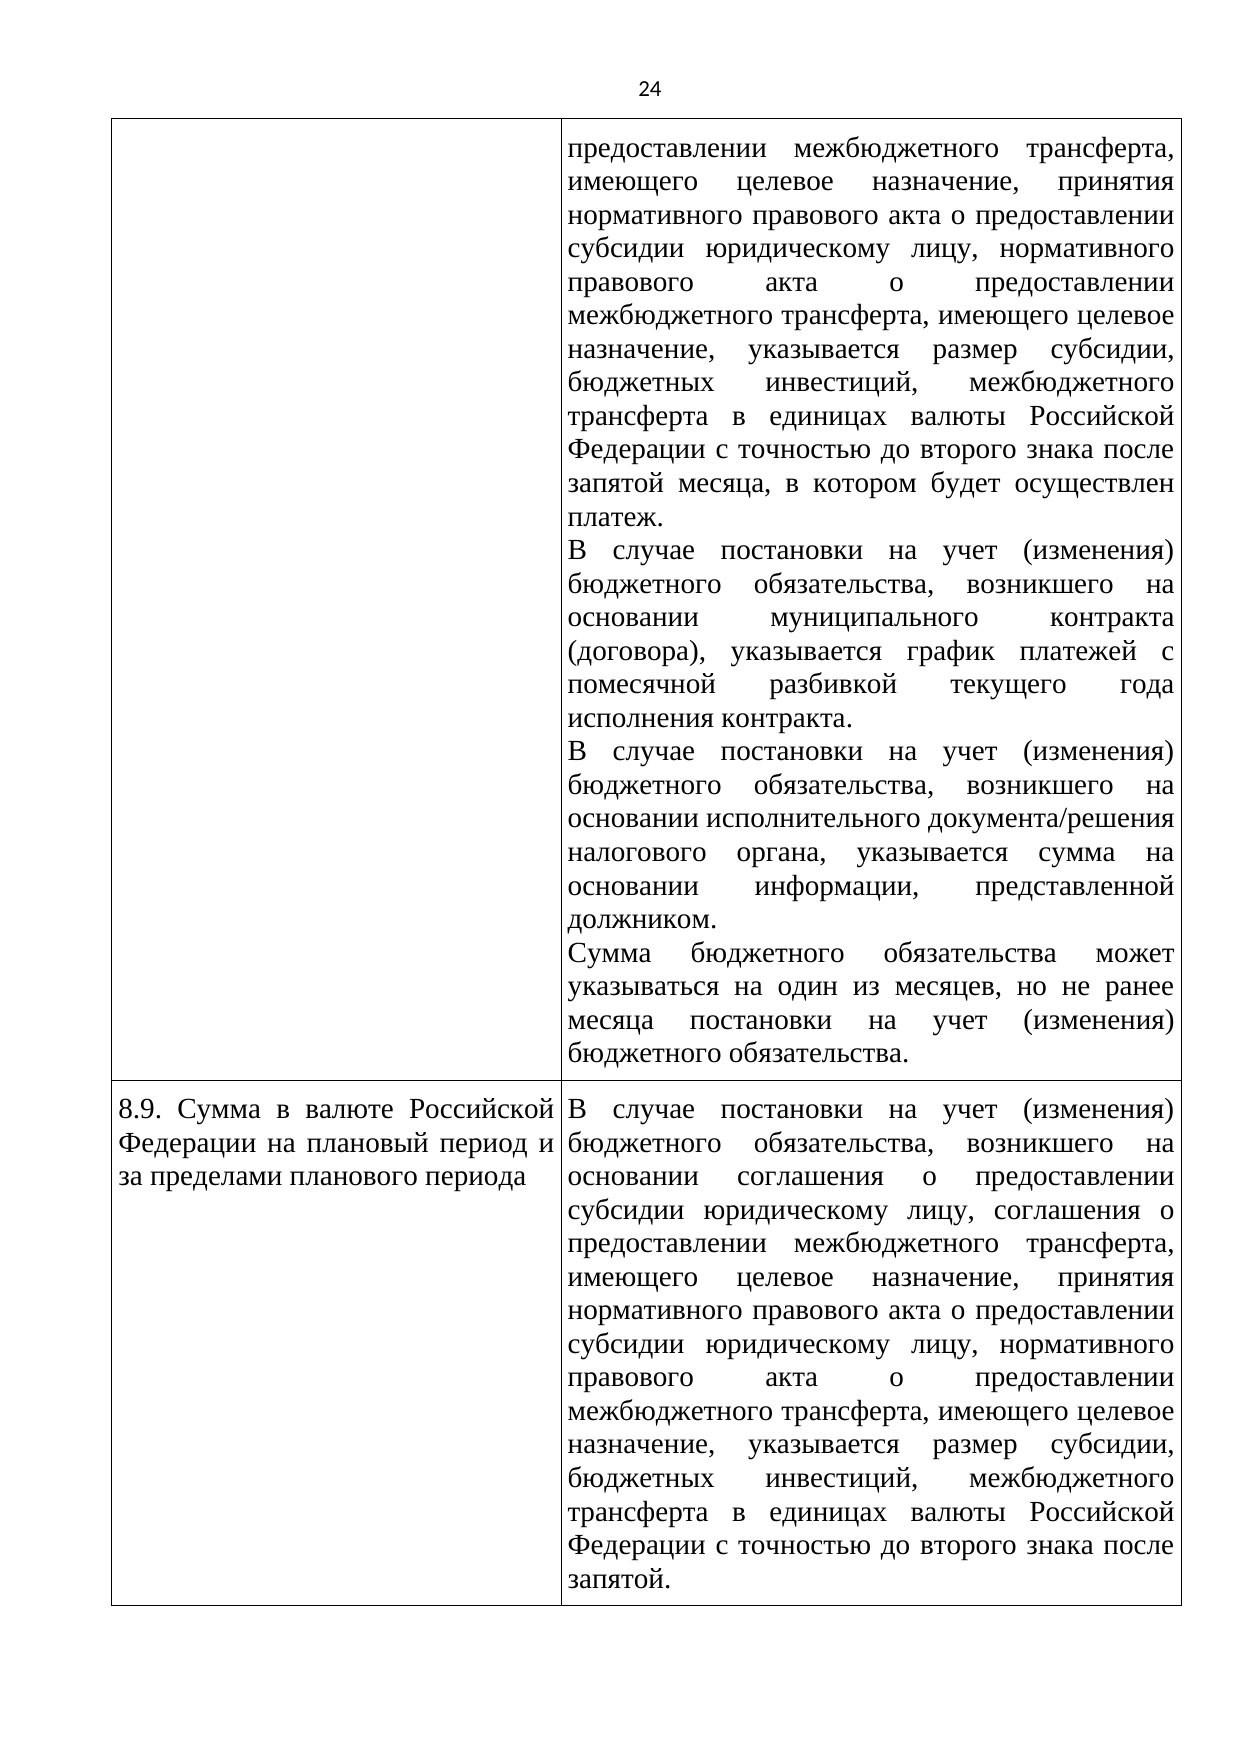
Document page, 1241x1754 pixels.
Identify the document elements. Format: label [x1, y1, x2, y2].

table_cell [112, 1081, 561, 1605]
table_cell [562, 119, 1181, 1079]
table_cell [112, 119, 561, 1079]
table_cell [562, 1081, 1181, 1605]
